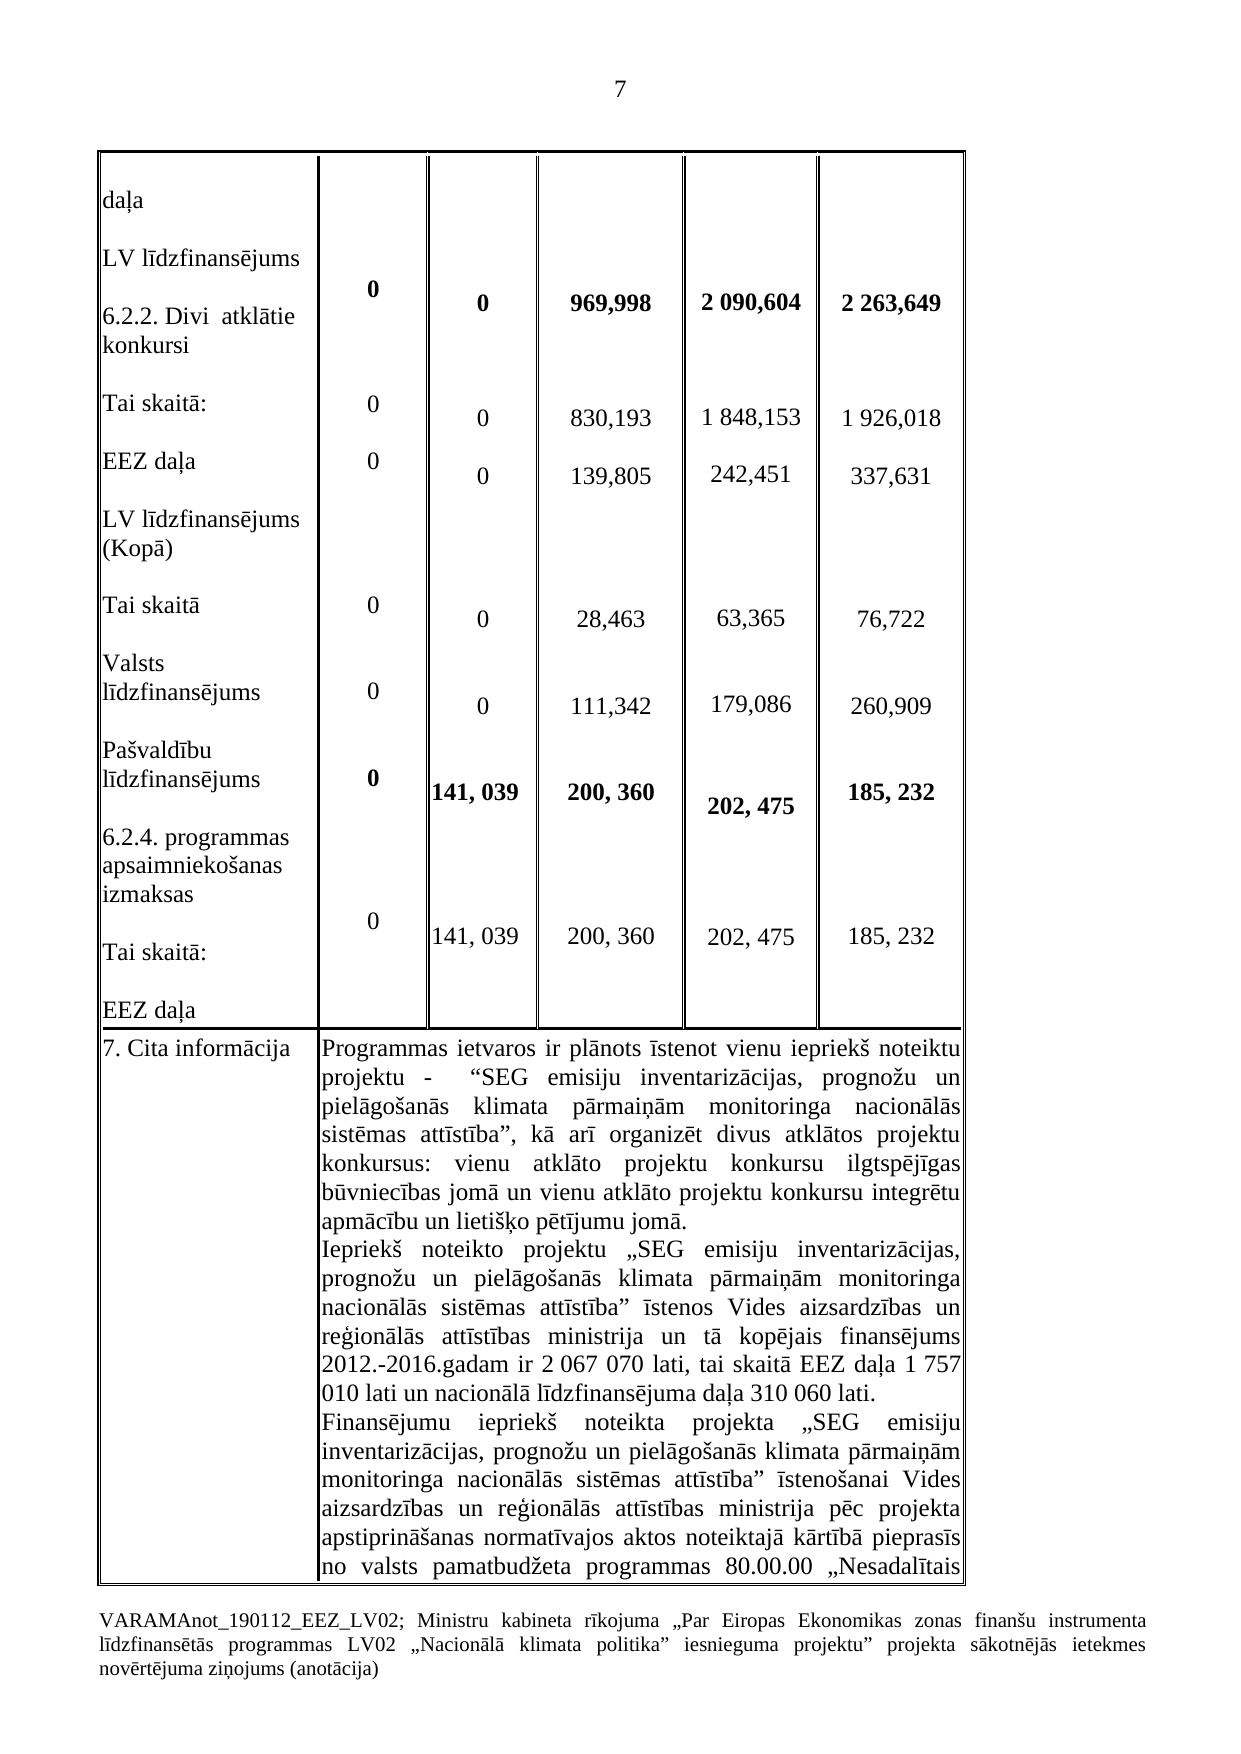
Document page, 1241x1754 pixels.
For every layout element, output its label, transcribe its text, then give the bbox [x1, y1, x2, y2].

table_cell 0 0 0 0 0 0 0 0 0 0 [318, 152, 428, 1027]
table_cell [428, 153, 538, 1027]
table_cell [538, 152, 684, 1027]
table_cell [818, 153, 963, 1027]
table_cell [318, 1027, 963, 1583]
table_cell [101, 153, 318, 1027]
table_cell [684, 152, 818, 1027]
table_cell 7. Cita informācija [101, 1027, 318, 1583]
